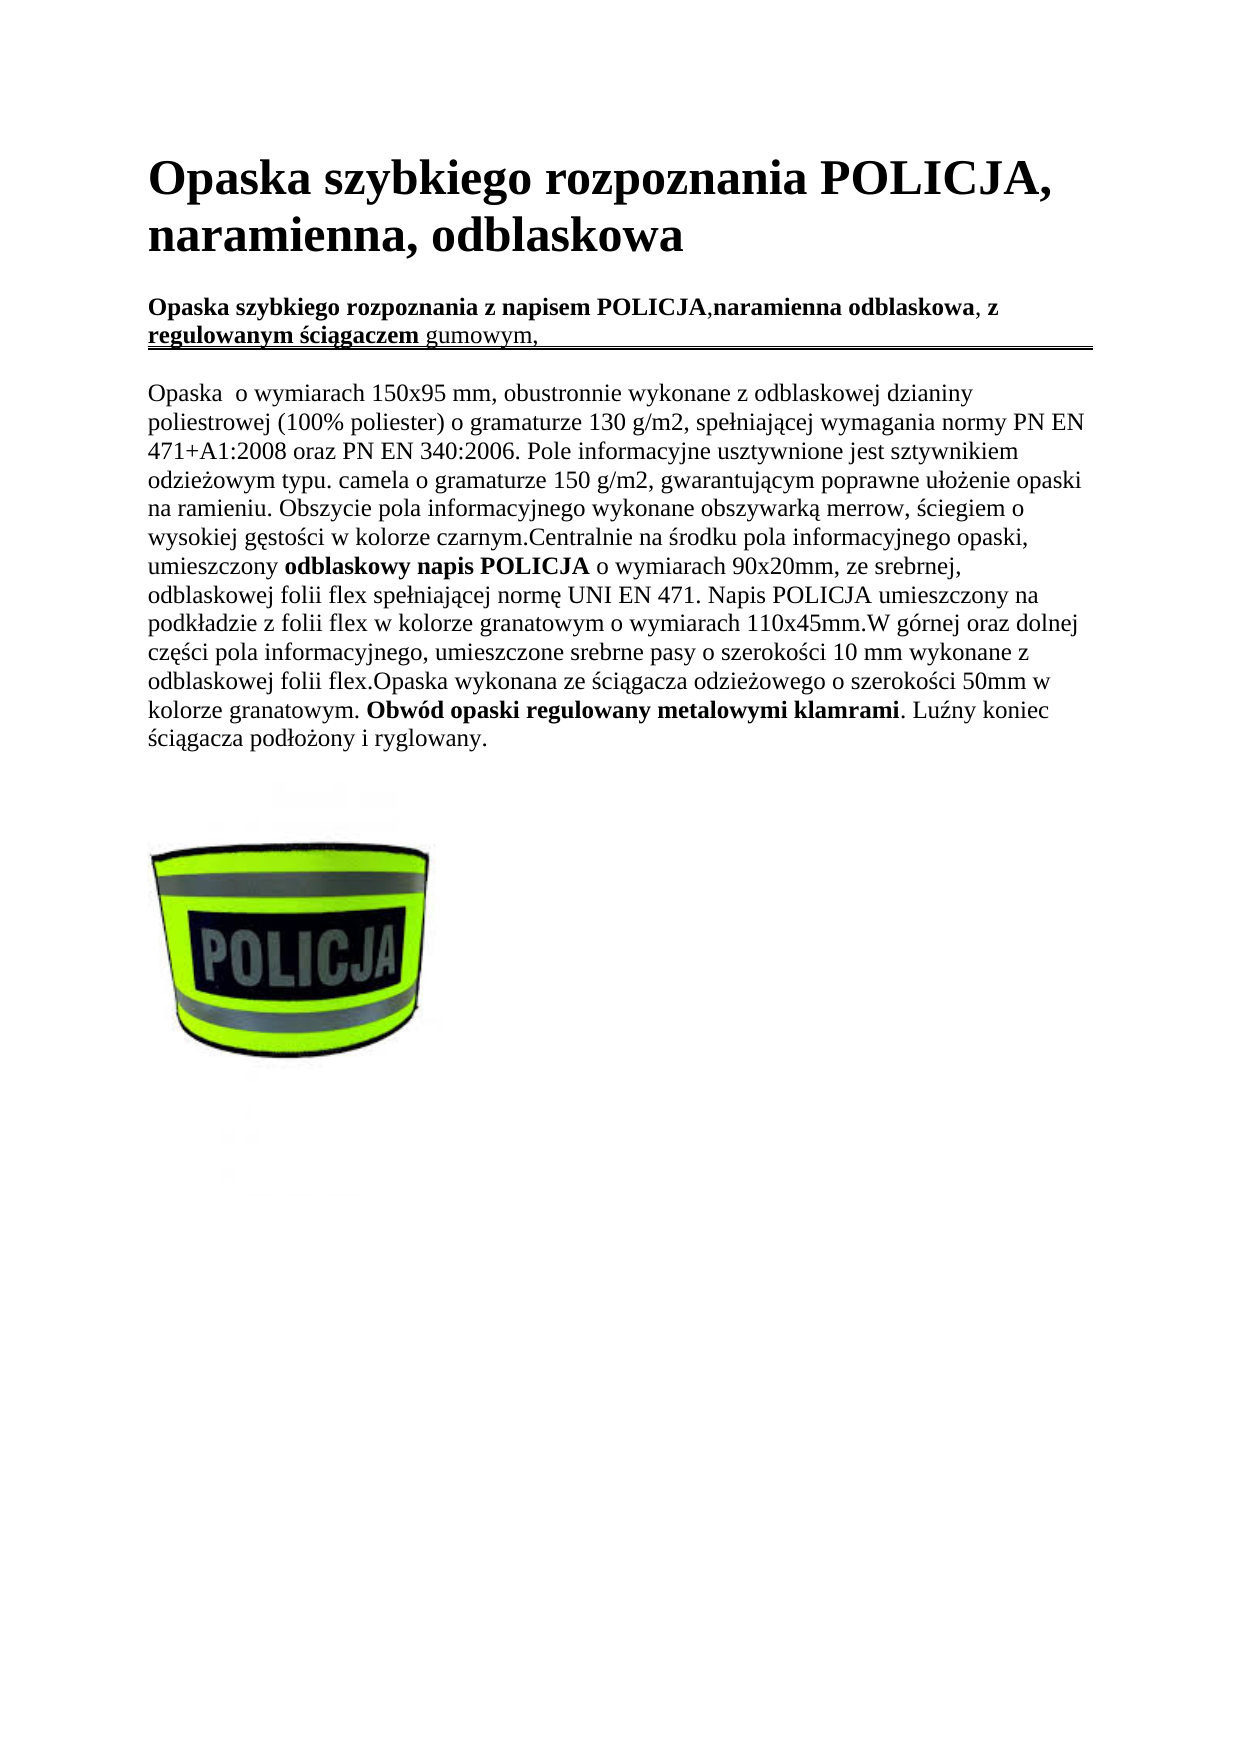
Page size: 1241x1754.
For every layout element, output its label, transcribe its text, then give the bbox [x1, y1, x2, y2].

picture [147, 781, 445, 1196]
text Opaska szybkiego rozpoznania z napisem POLICJA,naramienna odblaskowa, z regulowanym ściągaczem gumowym,Początek formularza [148, 292, 1093, 346]
text Opaska szybkiego rozpoznania POLICJA, naramienna, odblaskowa [148, 148, 1093, 263]
text Opaska o wymiarach 150x95 mm, obustronnie wykonane z odblaskowej dzianiny poliestrowej (100% poliester) o gramaturze 130 g/m2, spełniającej wymagania normy PN EN 471+A1:2008 oraz PN EN 340:2006. Pole informacyjne usztywnione jest sztywnikiem odzieżowym typu. camela o gramaturze 150 g/m2, gwarantującym poprawne ułożenie opaski na ramieniu. Obszycie pola informacyjnego wykonane obszywarką merrow, ściegiem o wysokiej gęstości w kolorze czarnym.Centralnie na środku pola informacyjnego opaski, umieszczony odblaskowy napis POLICJA o wymiarach 90x20mm, ze srebrnej, odblaskowej folii flex spełniającej normę UNI EN 471. Napis POLICJA umieszczony na podkładzie z folii flex w kolorze granatowym o wymiarach 110x45mm.W górnej oraz dolnej części pola informacyjnego, umieszczone srebrne pasy o szerokości 10 mm wykonane z odblaskowej folii flex.Opaska wykonana ze ściągacza odzieżowego o szerokości 50mm w kolorze granatowym. Obwód opaski regulowany metalowymi klamrami. Luźny koniec ściągacza podłożony i ryglowany. [148, 378, 1093, 752]
